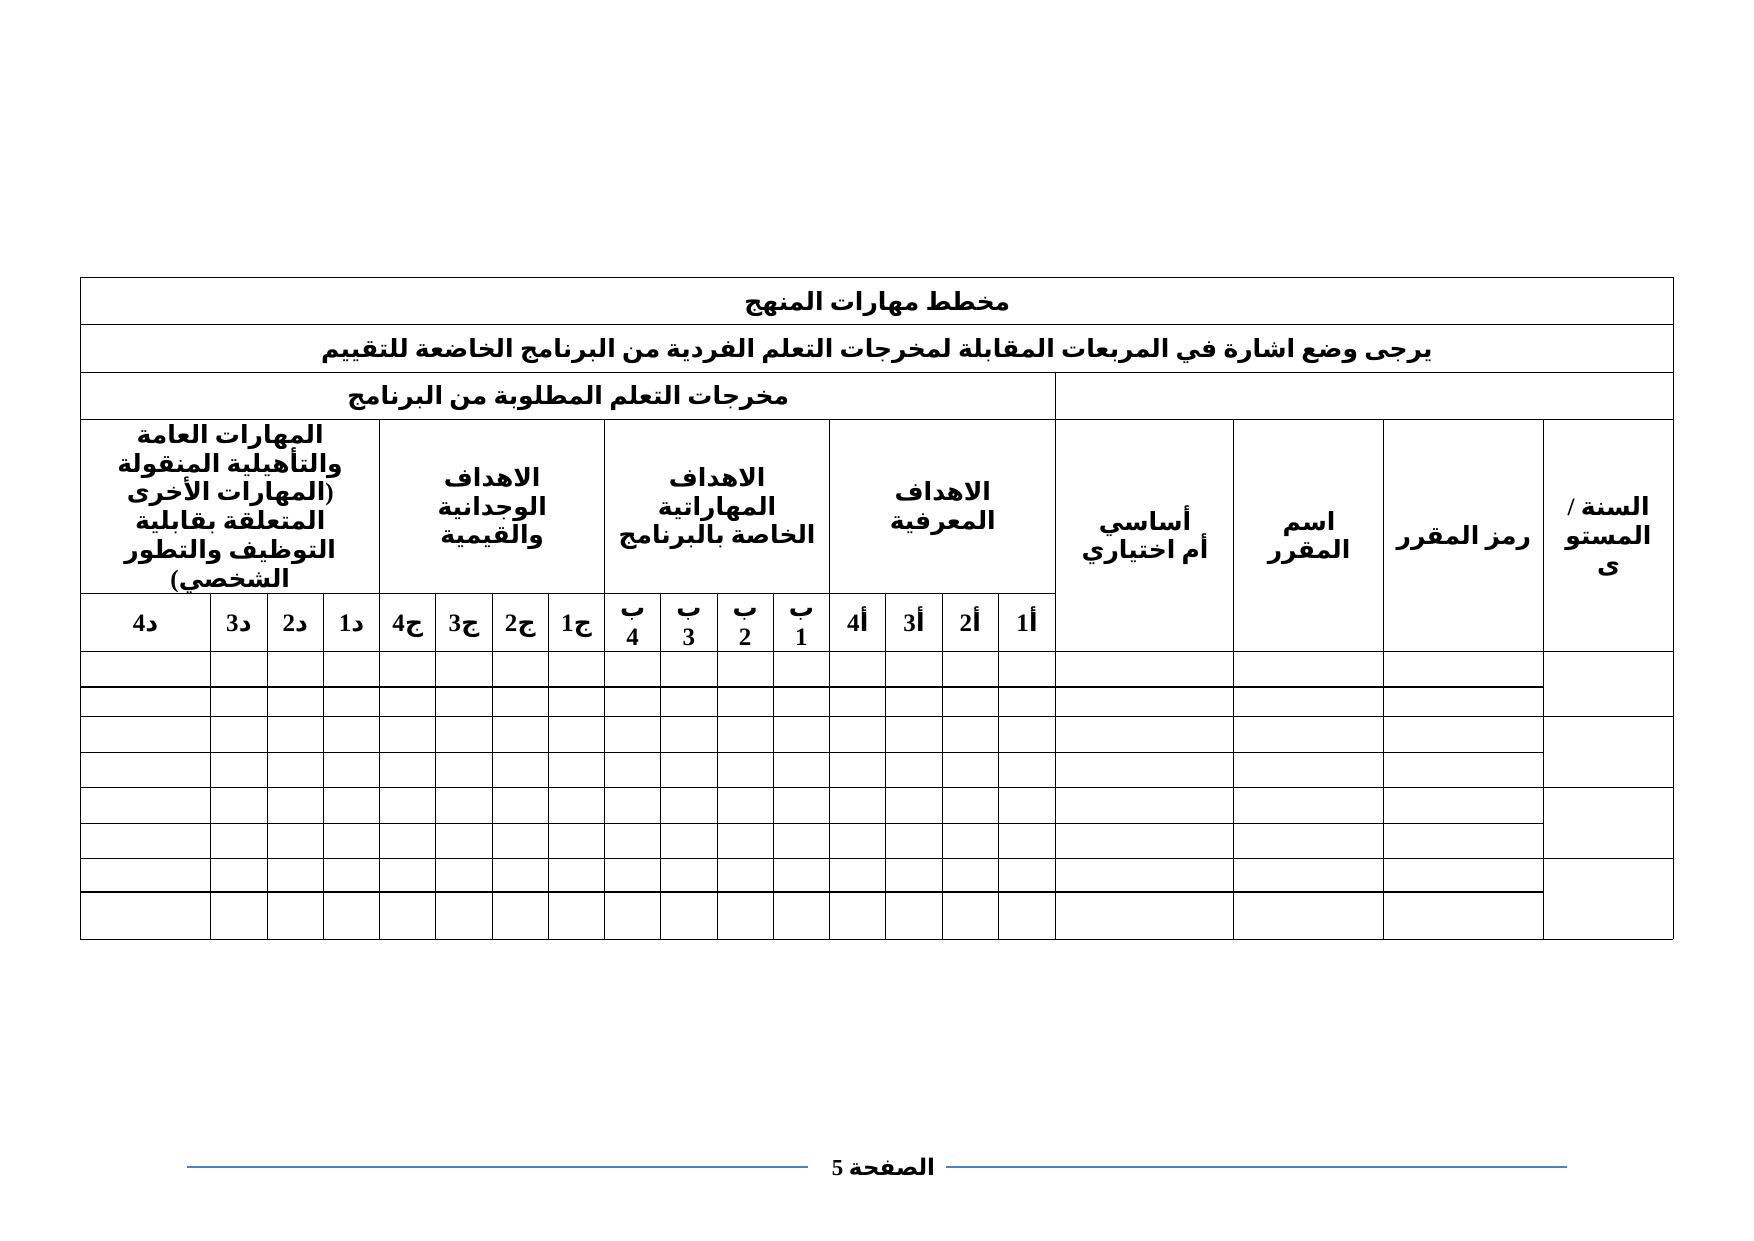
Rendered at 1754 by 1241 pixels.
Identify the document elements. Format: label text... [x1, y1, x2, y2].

table_cell [999, 688, 1055, 716]
table_cell [493, 788, 548, 822]
table_cell [268, 893, 323, 939]
table_cell [1234, 717, 1383, 752]
table_cell [549, 717, 604, 752]
table_cell مخرجات التعلم المطلوبة من البرنامج [81, 373, 1055, 419]
table_cell [324, 893, 379, 939]
table_cell [718, 688, 773, 716]
table_cell [81, 688, 210, 716]
table_cell [830, 652, 885, 686]
table_cell [549, 788, 604, 822]
table_cell [493, 717, 548, 752]
table_cell [718, 824, 773, 858]
table_cell [1234, 788, 1383, 822]
table_cell [886, 753, 942, 787]
table_cell [436, 652, 492, 686]
table_cell [549, 753, 604, 787]
table_cell [1056, 859, 1233, 891]
table_cell [268, 788, 323, 822]
table_cell [380, 753, 435, 787]
table_cell [830, 859, 885, 891]
table_cell [661, 859, 717, 891]
table_cell [549, 688, 604, 716]
table_cell [718, 717, 773, 752]
table_cell [1234, 893, 1383, 939]
table_cell [886, 788, 942, 822]
table_cell [81, 753, 210, 787]
table_cell رمز المقرر [1384, 420, 1543, 651]
table_cell [268, 652, 323, 686]
table_cell [943, 753, 998, 787]
table_cell [886, 824, 942, 858]
table_cell [436, 688, 492, 716]
table_cell [549, 824, 604, 858]
table_cell [1056, 688, 1233, 716]
table_cell [324, 824, 379, 858]
table_cell [1234, 652, 1383, 686]
table_cell [324, 788, 379, 822]
table_cell [211, 688, 267, 716]
table_cell [661, 688, 717, 716]
table_cell [436, 824, 492, 858]
table_cell [1544, 859, 1673, 939]
table_cell [661, 893, 717, 939]
table_cell [493, 753, 548, 787]
table_cell [1544, 788, 1673, 858]
table_cell أساسي أم اختياري [1056, 420, 1233, 651]
table_cell [774, 859, 829, 891]
table_cell [1056, 824, 1233, 858]
table_cell [605, 893, 660, 939]
table_cell [774, 688, 829, 716]
table_cell [380, 788, 435, 822]
table_cell [211, 859, 267, 891]
table_cell [436, 717, 492, 752]
table_cell [1384, 717, 1543, 752]
table_cell [380, 688, 435, 716]
table_cell [211, 788, 267, 822]
table_cell [774, 753, 829, 787]
table_cell ج1 [549, 594, 604, 651]
table_cell [605, 652, 660, 686]
table_cell الاهداف المهاراتية الخاصة بالبرنامج [605, 420, 829, 592]
table_cell أ1 [999, 594, 1055, 651]
table_cell [718, 652, 773, 686]
table_cell [380, 824, 435, 858]
table_cell اسم المقرر [1234, 420, 1383, 651]
table_cell [324, 753, 379, 787]
table_cell [380, 652, 435, 686]
table_cell [661, 824, 717, 858]
table_cell ب1 [774, 594, 829, 651]
table_cell [999, 859, 1055, 891]
table_cell [1544, 717, 1673, 787]
table_cell [268, 859, 323, 891]
table_cell [493, 688, 548, 716]
table_cell [380, 893, 435, 939]
table_cell [268, 824, 323, 858]
table_cell [549, 652, 604, 686]
table_cell [1056, 652, 1233, 686]
table_cell [1056, 373, 1673, 419]
table_cell [81, 652, 210, 686]
table_cell [436, 753, 492, 787]
table_cell [605, 717, 660, 752]
table_cell أ3 [886, 594, 942, 651]
table_cell أ4 [830, 594, 885, 651]
table_cell [1384, 824, 1543, 858]
table_cell [605, 753, 660, 787]
table_cell [886, 859, 942, 891]
table_cell [324, 652, 379, 686]
table_cell [886, 893, 942, 939]
table_cell [774, 717, 829, 752]
table_cell [774, 652, 829, 686]
table_cell [81, 893, 210, 939]
table_cell ب3 [661, 594, 717, 651]
table_cell [830, 824, 885, 858]
table_cell [81, 859, 210, 891]
table_cell [1384, 859, 1543, 891]
table_cell [718, 893, 773, 939]
table_cell [943, 717, 998, 752]
table_cell [1056, 753, 1233, 787]
table_cell د2 [268, 594, 323, 651]
table_header مخطط مهارات المنهج [81, 278, 1673, 324]
table_cell ب4 [605, 594, 660, 651]
table_cell [886, 717, 942, 752]
table_cell [436, 859, 492, 891]
table_cell [999, 824, 1055, 858]
table_cell [1056, 717, 1233, 752]
table_cell [718, 859, 773, 891]
table_cell [999, 753, 1055, 787]
table_cell [1544, 652, 1673, 716]
table_cell [211, 652, 267, 686]
table_cell [211, 893, 267, 939]
table_cell [211, 753, 267, 787]
table_cell [493, 859, 548, 891]
table_cell [605, 824, 660, 858]
table_cell [549, 859, 604, 891]
table_cell [999, 652, 1055, 686]
table_cell [81, 824, 210, 858]
table_cell الاهداف الوجدانية والقيمية [380, 420, 604, 592]
table_cell [943, 859, 998, 891]
table_cell [268, 717, 323, 752]
table_cell [830, 753, 885, 787]
table_cell [943, 652, 998, 686]
table_cell [605, 859, 660, 891]
table_cell [1056, 788, 1233, 822]
table_cell د1 [324, 594, 379, 651]
table_cell [211, 717, 267, 752]
table_cell [830, 717, 885, 752]
table_cell الاهداف المعرفية [830, 420, 1055, 592]
table_cell ب2 [718, 594, 773, 651]
table_cell [1056, 893, 1233, 939]
table_cell [999, 893, 1055, 939]
table_cell [493, 824, 548, 858]
table_cell [81, 788, 210, 822]
table_cell [605, 788, 660, 822]
table_cell [1384, 753, 1543, 787]
table_cell [324, 717, 379, 752]
table_cell المهارات العامة والتأهيلية المنقولة (المهارات الأخرى المتعلقة بقابلية التوظيف والتطور الشخصي) [81, 420, 379, 592]
table_cell [661, 788, 717, 822]
table_cell [1234, 688, 1383, 716]
table_cell السنة / المستوى [1544, 420, 1673, 651]
table_cell [211, 824, 267, 858]
table_cell [1234, 859, 1383, 891]
table_cell [661, 652, 717, 686]
table_cell [549, 893, 604, 939]
table_cell [1384, 893, 1543, 939]
table_cell [1384, 652, 1543, 686]
table_cell [830, 893, 885, 939]
table_cell [1384, 688, 1543, 716]
table_cell [999, 717, 1055, 752]
table_cell [268, 753, 323, 787]
table_cell د4 [81, 594, 210, 651]
table_cell [943, 788, 998, 822]
table_cell [493, 893, 548, 939]
table_cell [268, 688, 323, 716]
table_cell [830, 688, 885, 716]
table_cell [324, 859, 379, 891]
table_cell [999, 788, 1055, 822]
table_cell [943, 688, 998, 716]
table_cell [661, 753, 717, 787]
table_cell [830, 788, 885, 822]
table_cell د3 [211, 594, 267, 651]
table_cell [380, 859, 435, 891]
table_cell [81, 717, 210, 752]
table_cell [718, 788, 773, 822]
table_cell [493, 652, 548, 686]
table_cell [718, 753, 773, 787]
table_cell [774, 788, 829, 822]
table_cell [605, 688, 660, 716]
table_cell [1234, 824, 1383, 858]
table_cell [774, 824, 829, 858]
table_cell [436, 893, 492, 939]
table_cell [886, 688, 942, 716]
table_cell ج3 [436, 594, 492, 651]
table_cell [324, 688, 379, 716]
table_cell [943, 893, 998, 939]
table_cell [1384, 788, 1543, 822]
table_cell أ2 [943, 594, 998, 651]
table_cell [1234, 753, 1383, 787]
table_cell [436, 788, 492, 822]
table_cell [380, 717, 435, 752]
table_cell [943, 824, 998, 858]
table_cell [886, 652, 942, 686]
table_cell [661, 717, 717, 752]
table_cell ج2 [493, 594, 548, 651]
table_cell ج4 [380, 594, 435, 651]
table_cell يرجى وضع اشارة في المربعات المقابلة لمخرجات التعلم الفردية من البرنامج الخاضعة للتقييم [81, 325, 1673, 372]
table_cell [774, 893, 829, 939]
